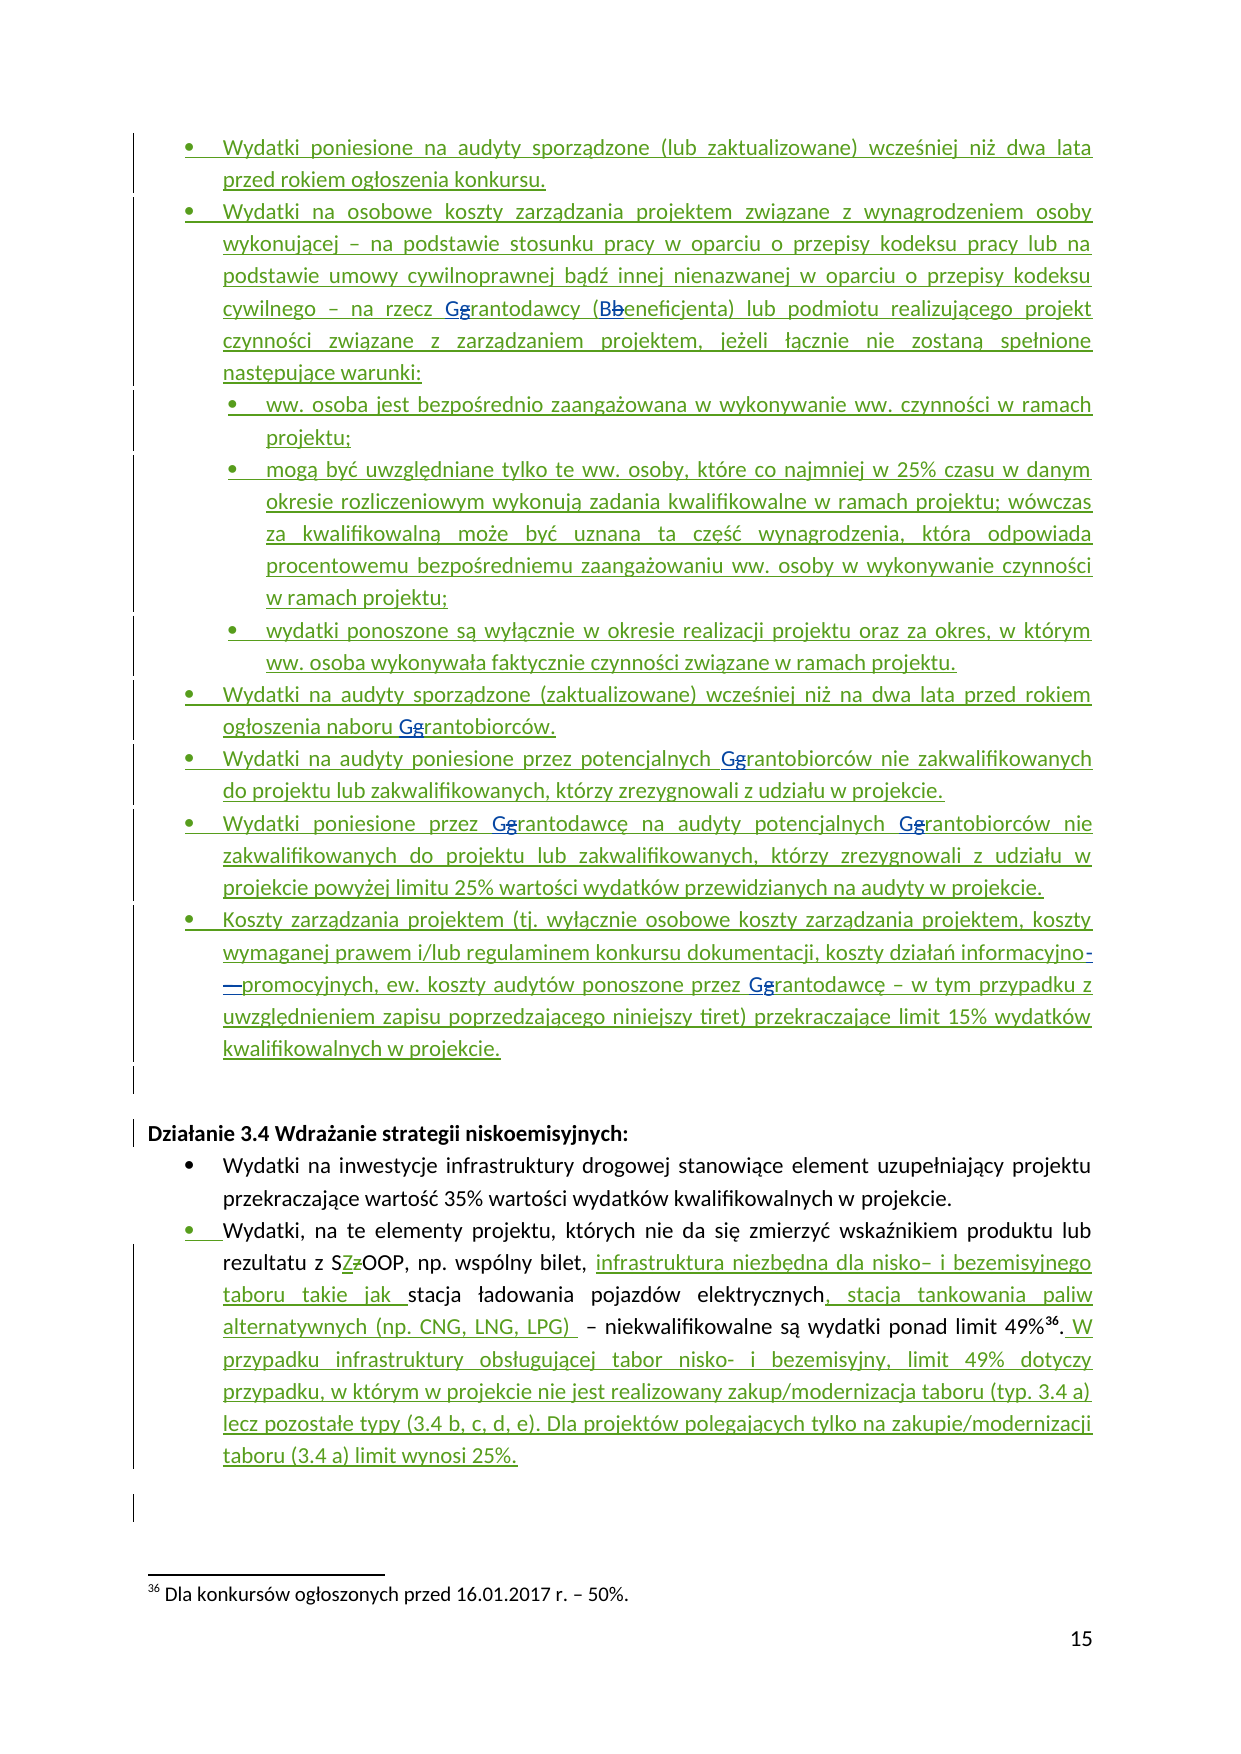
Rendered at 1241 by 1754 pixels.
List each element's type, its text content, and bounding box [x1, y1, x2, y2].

list Wydatki na inwestycje infrastruktury drogowej stanowiące element uzupełniający projektu przekraczające wartość 35% wartości wydatków kwalifikowalnych w projekcie. [185, 1152, 1093, 1212]
list Wydatki, na te elementy projektu, których nie da się zmierzyć wskaźnikiem produktu lub rezultatu z SOOP, np. wspólny bilet, stacja ładowania pojazdów elektrycznych – niekwalifikowalne są wydatki ponad limit 49%. [185, 1216, 1093, 1469]
text Działanie 3.4 Wdrażanie strategii niskoemisyjnych: [148, 1119, 1093, 1147]
